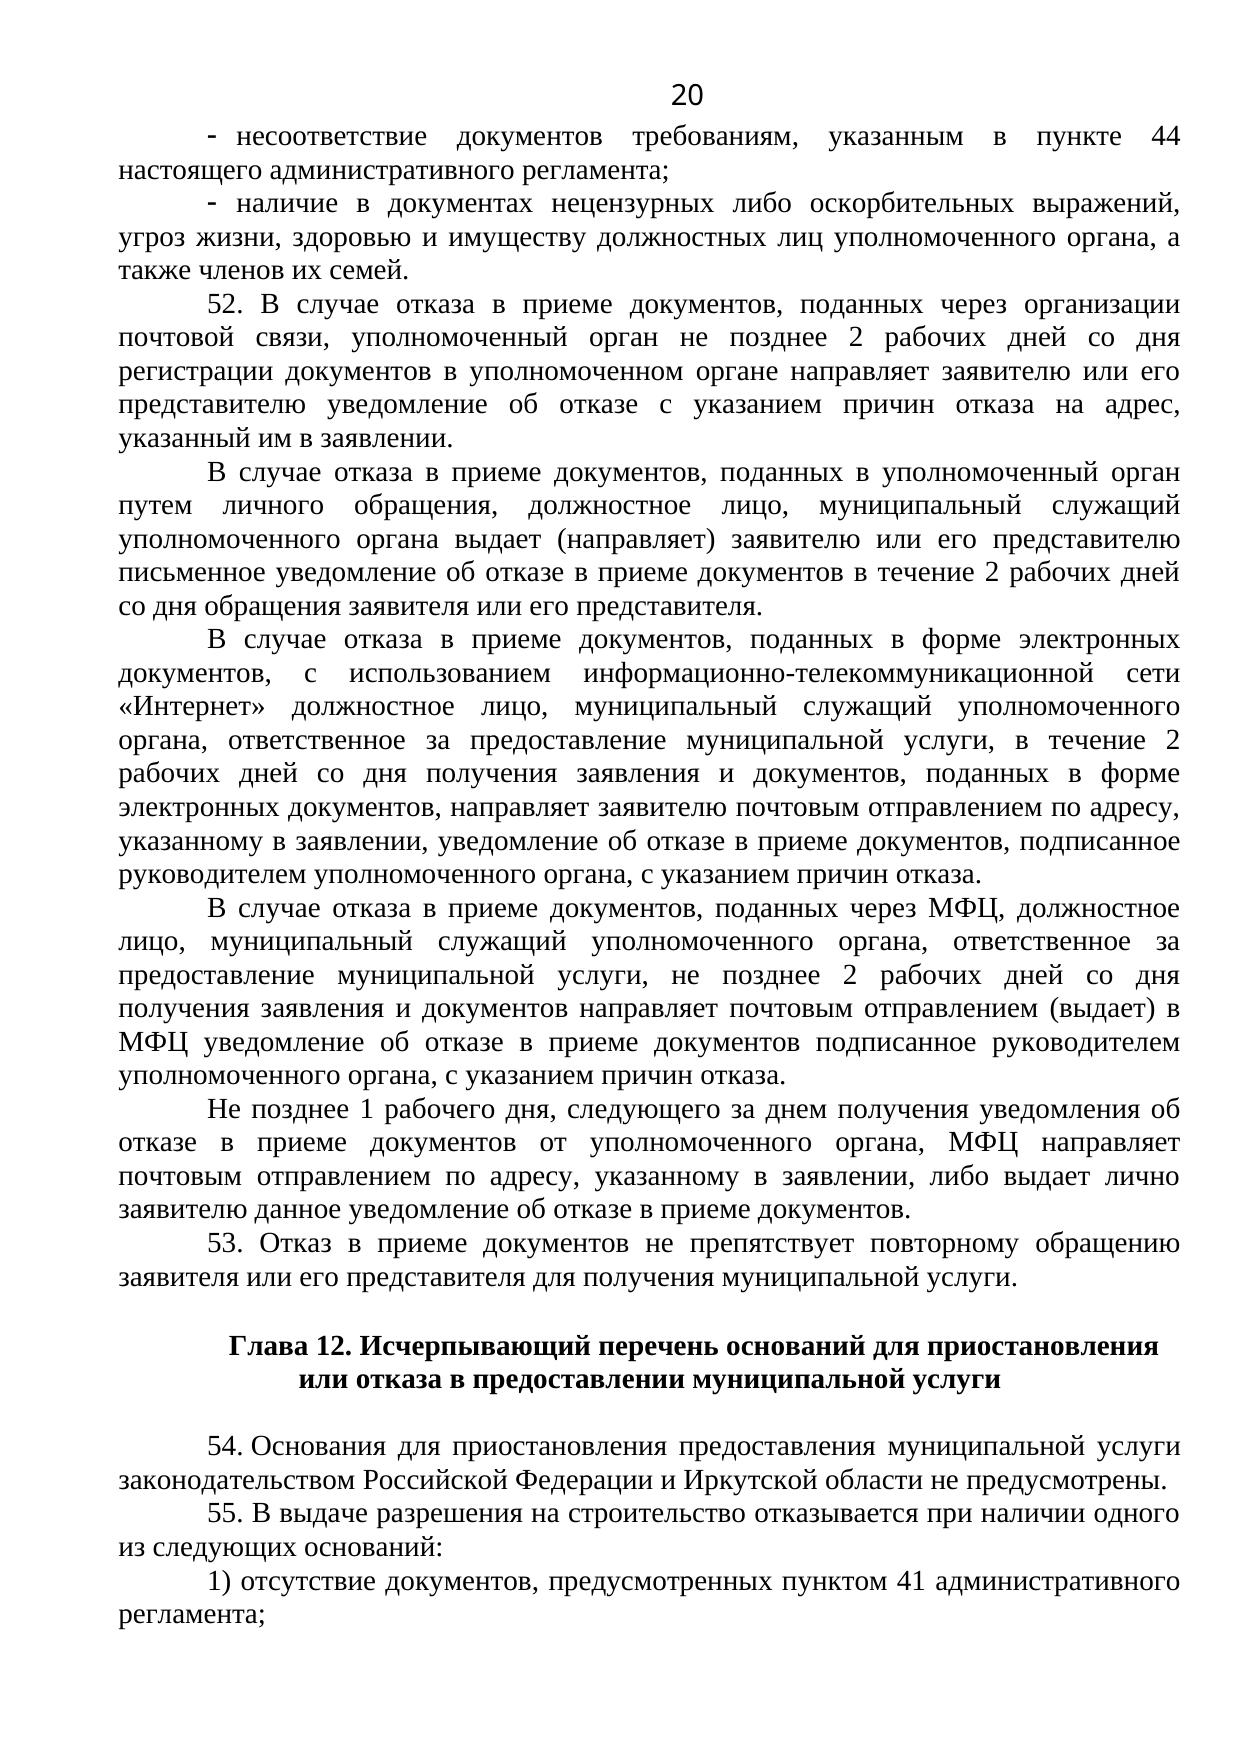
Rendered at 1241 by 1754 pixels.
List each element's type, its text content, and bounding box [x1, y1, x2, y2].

text 55. В выдаче разрешения на строительство отказывается при наличии одного из следующих оснований: [118, 1496, 1181, 1563]
list наличие в документах нецензурных либо оскорбительных выражений, угроз жизни, здоровью и имуществу должностных лиц уполномоченного органа, а также членов их семей. [118, 185, 1181, 286]
text Глава 12. Исчерпывающий перечень оснований для приостановления или отказа в предоставлении муниципальной услуги [118, 1328, 1181, 1395]
text 1) отсутствие документов, предусмотренных пунктом 41 административного регламента; [118, 1563, 1181, 1630]
text 53. Отказ в приеме документов не препятствует повторному обращению заявителя или его представителя для получения муниципальной услуги. [118, 1225, 1181, 1292]
text В случае отказа в приеме документов, поданных в уполномоченный орган путем личного обращения, должностное лицо, муниципальный служащий уполномоченного органа выдает (направляет) заявителю или его представителю письменное уведомление об отказе в приеме документов в течение 2 рабочих дней со дня обращения заявителя или его представителя. [118, 454, 1181, 621]
text Не позднее 1 рабочего дня, следующего за днем получения уведомления об отказе в приеме документов от уполномоченного органа, МФЦ направляет почтовым отправлением по адресу, указанному в заявлении, либо выдает лично заявителю данное уведомление об отказе в приеме документов. [118, 1091, 1181, 1225]
text В случае отказа в приеме документов, поданных в форме электронных документов, с использованием информационно-телекоммуникационной сети «Интернет» должностное лицо, муниципальный служащий уполномоченного органа, ответственное за предоставление муниципальной услуги, в течение 2 рабочих дней со дня получения заявления и документов, поданных в форме электронных документов, направляет заявителю почтовым отправлением по адресу, указанному в заявлении, уведомление об отказе в приеме документов, подписанное руководителем уполномоченного органа, с указанием причин отказа. [118, 621, 1181, 890]
list несоответствие документов требованиям, указанным в пункте 44 настоящего административного регламента; [118, 118, 1181, 185]
text 52. В случае отказа в приеме документов, поданных через организации почтовой связи, уполномоченный орган не позднее 2 рабочих дней со дня регистрации документов в уполномоченном органе направляет заявителю или его представителю уведомление об отказе с указанием причин отказа на адрес, указанный им в заявлении. [118, 286, 1181, 454]
text В случае отказа в приеме документов, поданных через МФЦ, должностное лицо, муниципальный служащий уполномоченного органа, ответственное за предоставление муниципальной услуги, не позднее 2 рабочих дней со дня получения заявления и документов направляет почтовым отправлением (выдает) в МФЦ уведомление об отказе в приеме документов подписанное руководителем уполномоченного органа, с указанием причин отказа. [118, 890, 1181, 1091]
text 54. Основания для приостановления предоставления муниципальной услуги законодательством Российской Федерации и Иркутской области не предусмотрены. [118, 1428, 1181, 1496]
